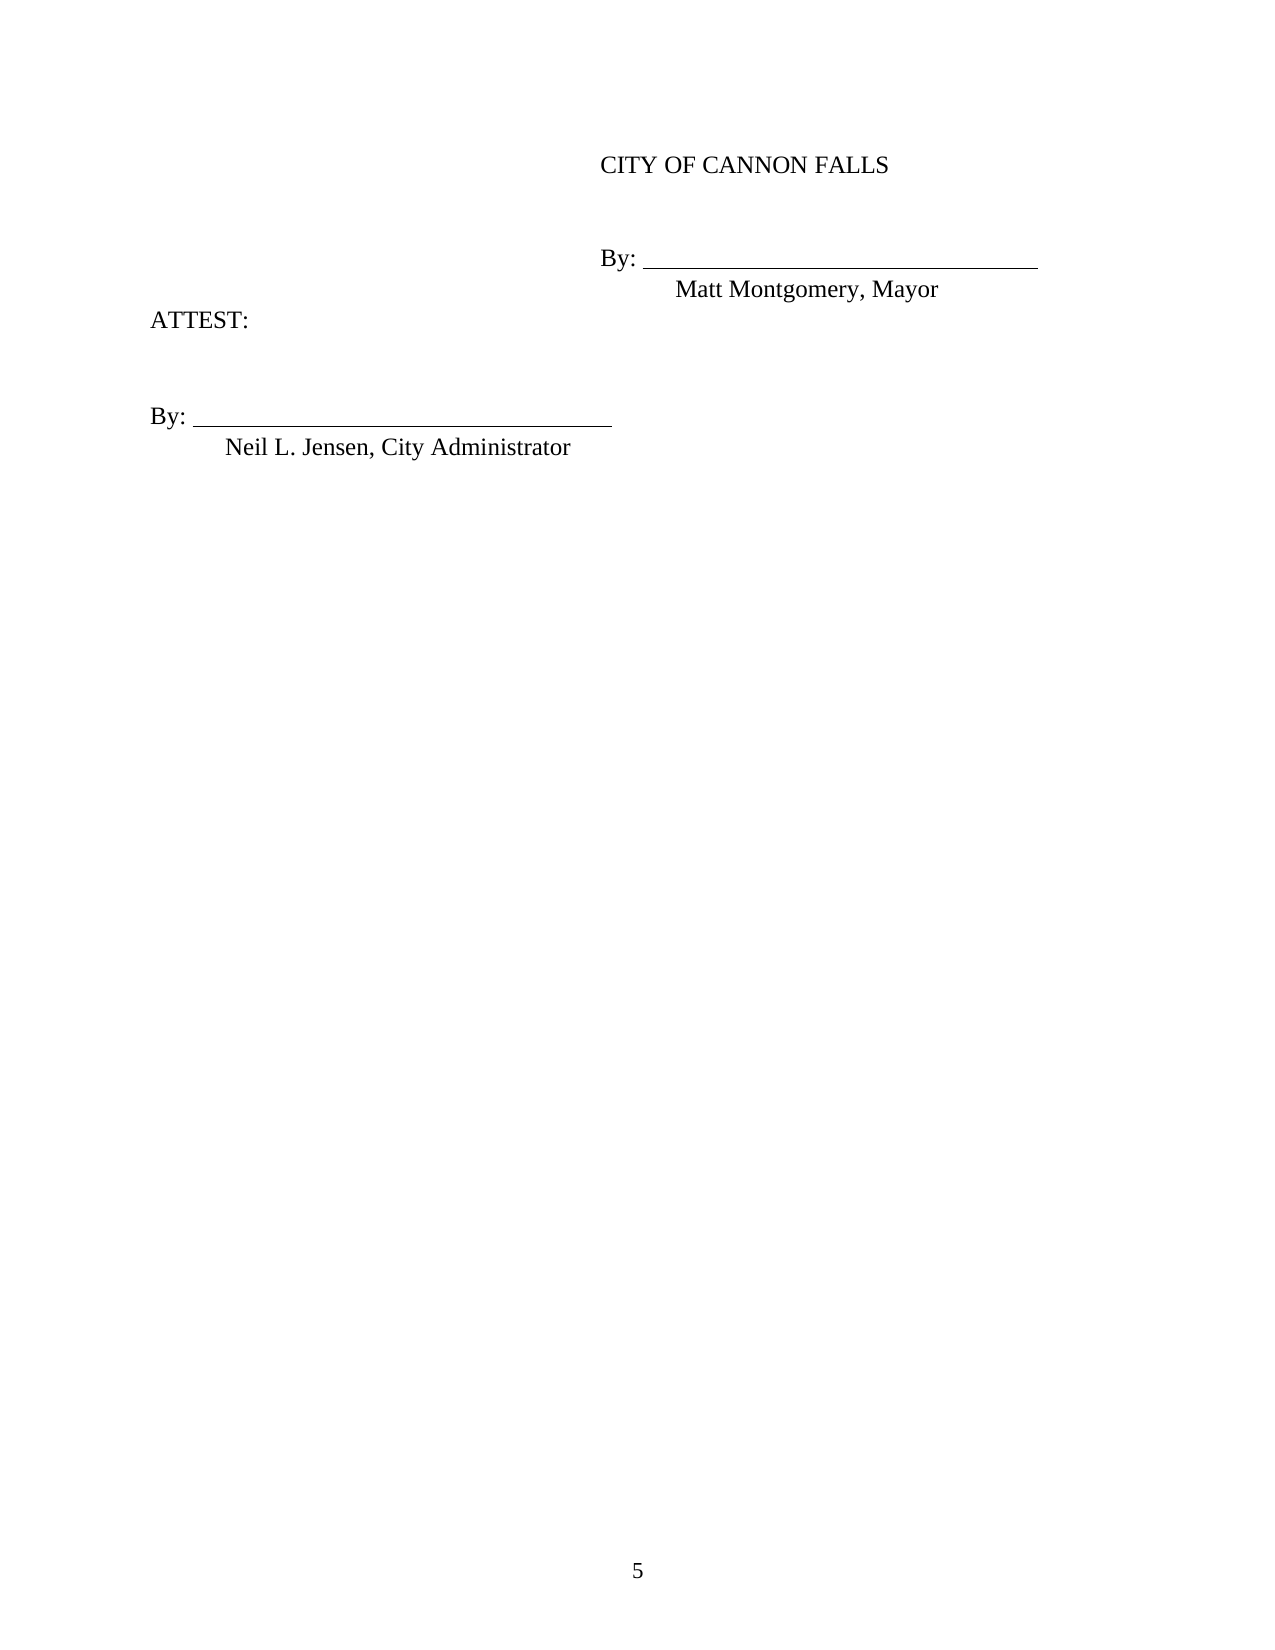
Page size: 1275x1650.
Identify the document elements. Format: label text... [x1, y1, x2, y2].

text By: Matt Montgomery, Mayor [600, 243, 1038, 303]
text By: Neil L. Jensen, City Administrator [150, 401, 612, 461]
text CITY OF CANNON FALLS [600, 150, 1137, 179]
text ATTEST: [150, 305, 252, 334]
